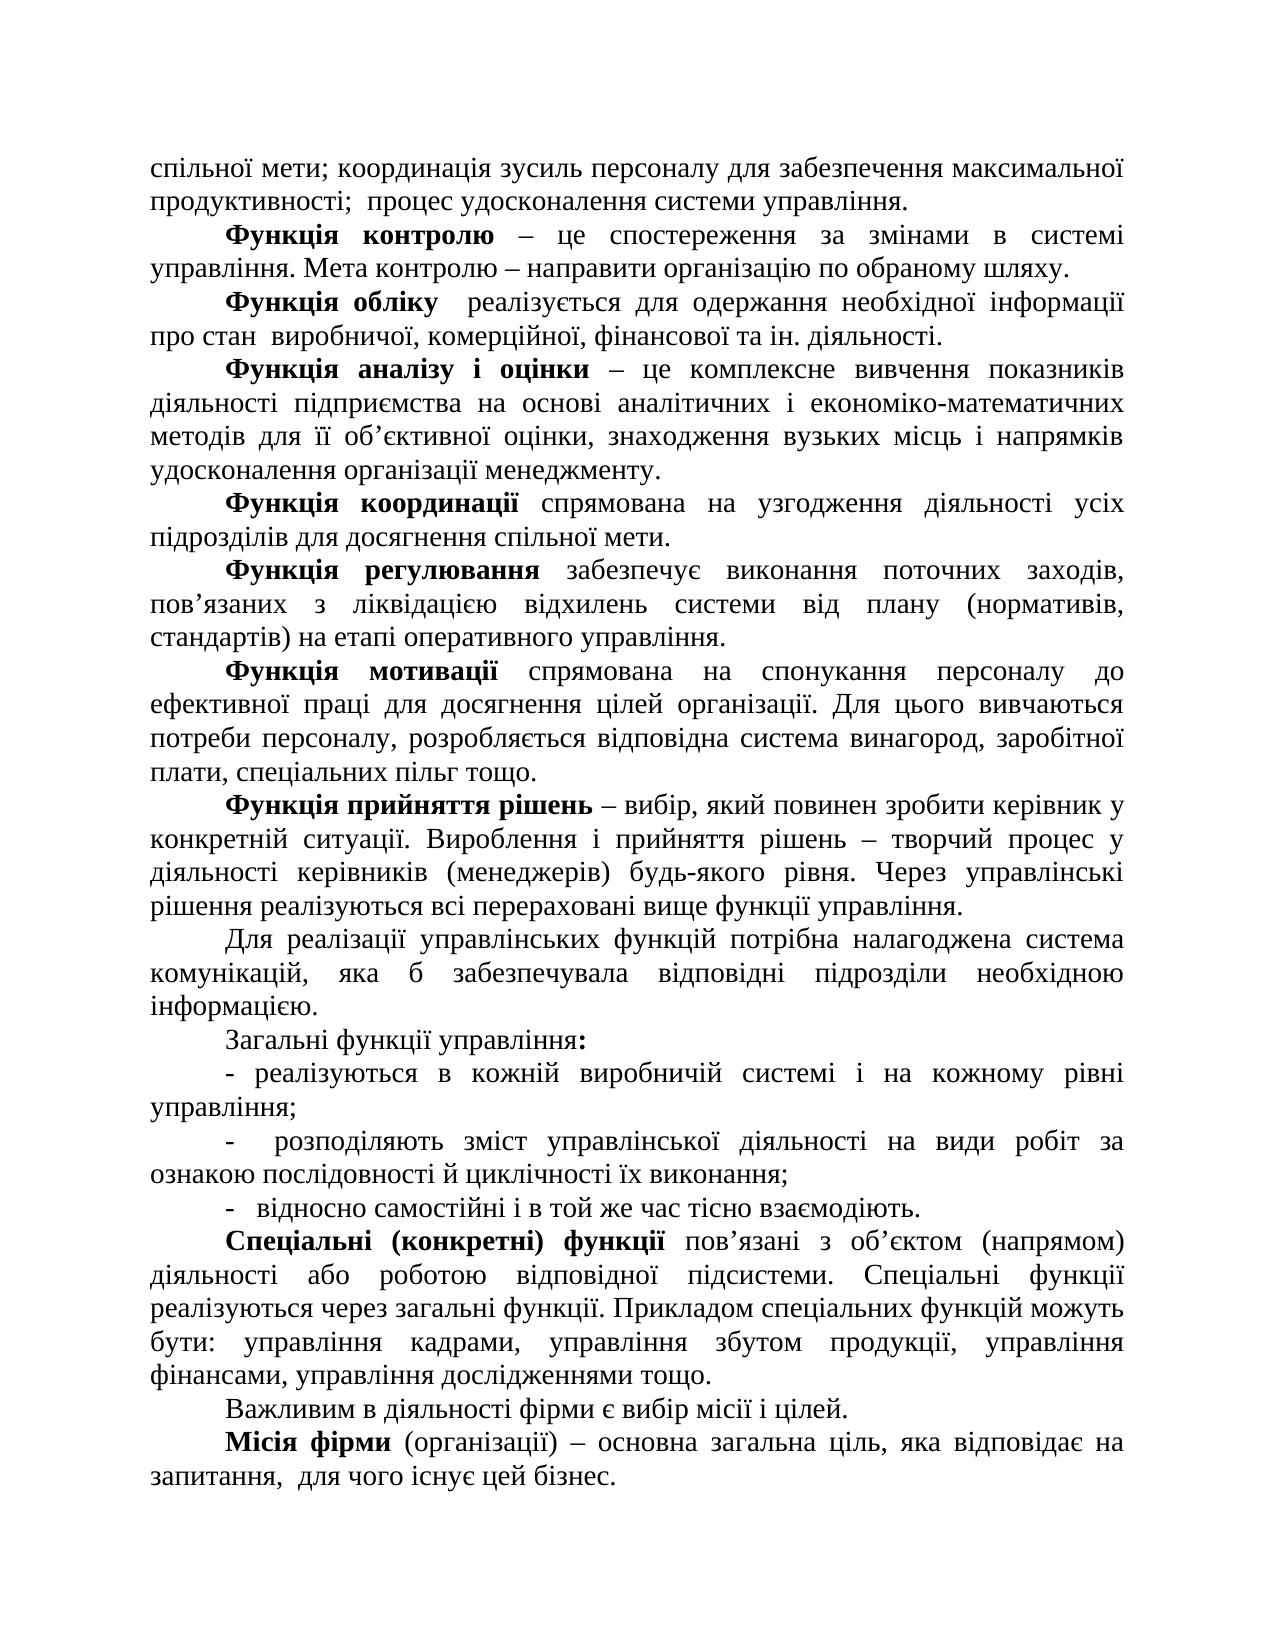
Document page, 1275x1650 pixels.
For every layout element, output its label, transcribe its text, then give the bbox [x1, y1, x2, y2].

text Функція мотивації спрямована на спонукання персоналу до ефективної праці для досягнення цілей організації. Для цього вивчаються потреби персоналу, розробляється відповідна система винагород, заробітної плати, спеціальних пільг тощо. [150, 653, 1125, 787]
text - відносно самостійні і в той же час тісно взаємодіють. [150, 1190, 1125, 1223]
text - розподіляють зміст управлінської діяльності на види робіт за ознакою послідовності й циклічності їх виконання; [150, 1123, 1125, 1190]
text Функція регулювання забезпечує виконання поточних заходів, пов’язаних з ліквідацією відхилень системи від плану (нормативів, стандартів) на етапі оперативного управління. [150, 552, 1125, 653]
text Місія фірми (організації) – основна загальна ціль, яка відповідає на запитання, для чого існує цей бізнес. [150, 1424, 1125, 1492]
text Функція координації спрямована на узгодження діяльності усіх підрозділів для досягнення спільної мети. [150, 485, 1125, 552]
text - реалізуються в кожній виробничій системі і на кожному рівні управління; [150, 1056, 1125, 1123]
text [150, 150, 1125, 217]
text Для реалізації управлінських функцій потрібна налагоджена система комунікацій, яка б забезпечувала відповідні підрозділи необхідною інформацією. [150, 921, 1125, 1022]
text Спеціальні (конкретні) функції пов’язані з об’єктом (напрямом) діяльності або роботою відповідної підсистеми. Спеціальні функції реалізуються через загальні функції. Прикладом спеціальних функцій можуть бути: управління кадрами, управління збутом продукції, управління фінансами, управління дослідженнями тощо. [150, 1223, 1125, 1391]
text Функція контролю – це спостереження за змінами в системі управління. Мета контролю – направити організацію по обраному шляху. [150, 217, 1125, 284]
text Функція прийняття рішень – вибір, який повинен зробити керівник у конкретній ситуації. Вироблення і прийняття рішень – творчий процес у діяльності керівників (менеджерів) будь-якого рівня. Через управлінські рішення реалізуються всі перераховані вище функції управління. [150, 787, 1125, 921]
text Важливим в діяльності фірми є вибір місії і цілей. [150, 1391, 1125, 1424]
text Функція обліку реалізується для одержання необхідної інформації про стан виробничої, комерційної, фінансової та ін. діяльності. [150, 284, 1125, 351]
text Загальні функції управління: [150, 1022, 1125, 1056]
text Функція аналізу і оцінки – це комплексне вивчення показників діяльності підприємства на основі аналітичних і економіко-математичних методів для її об’єктивної оцінки, знаходження вузьких місць і напрямків удосконалення організації менеджменту. [150, 351, 1125, 485]
